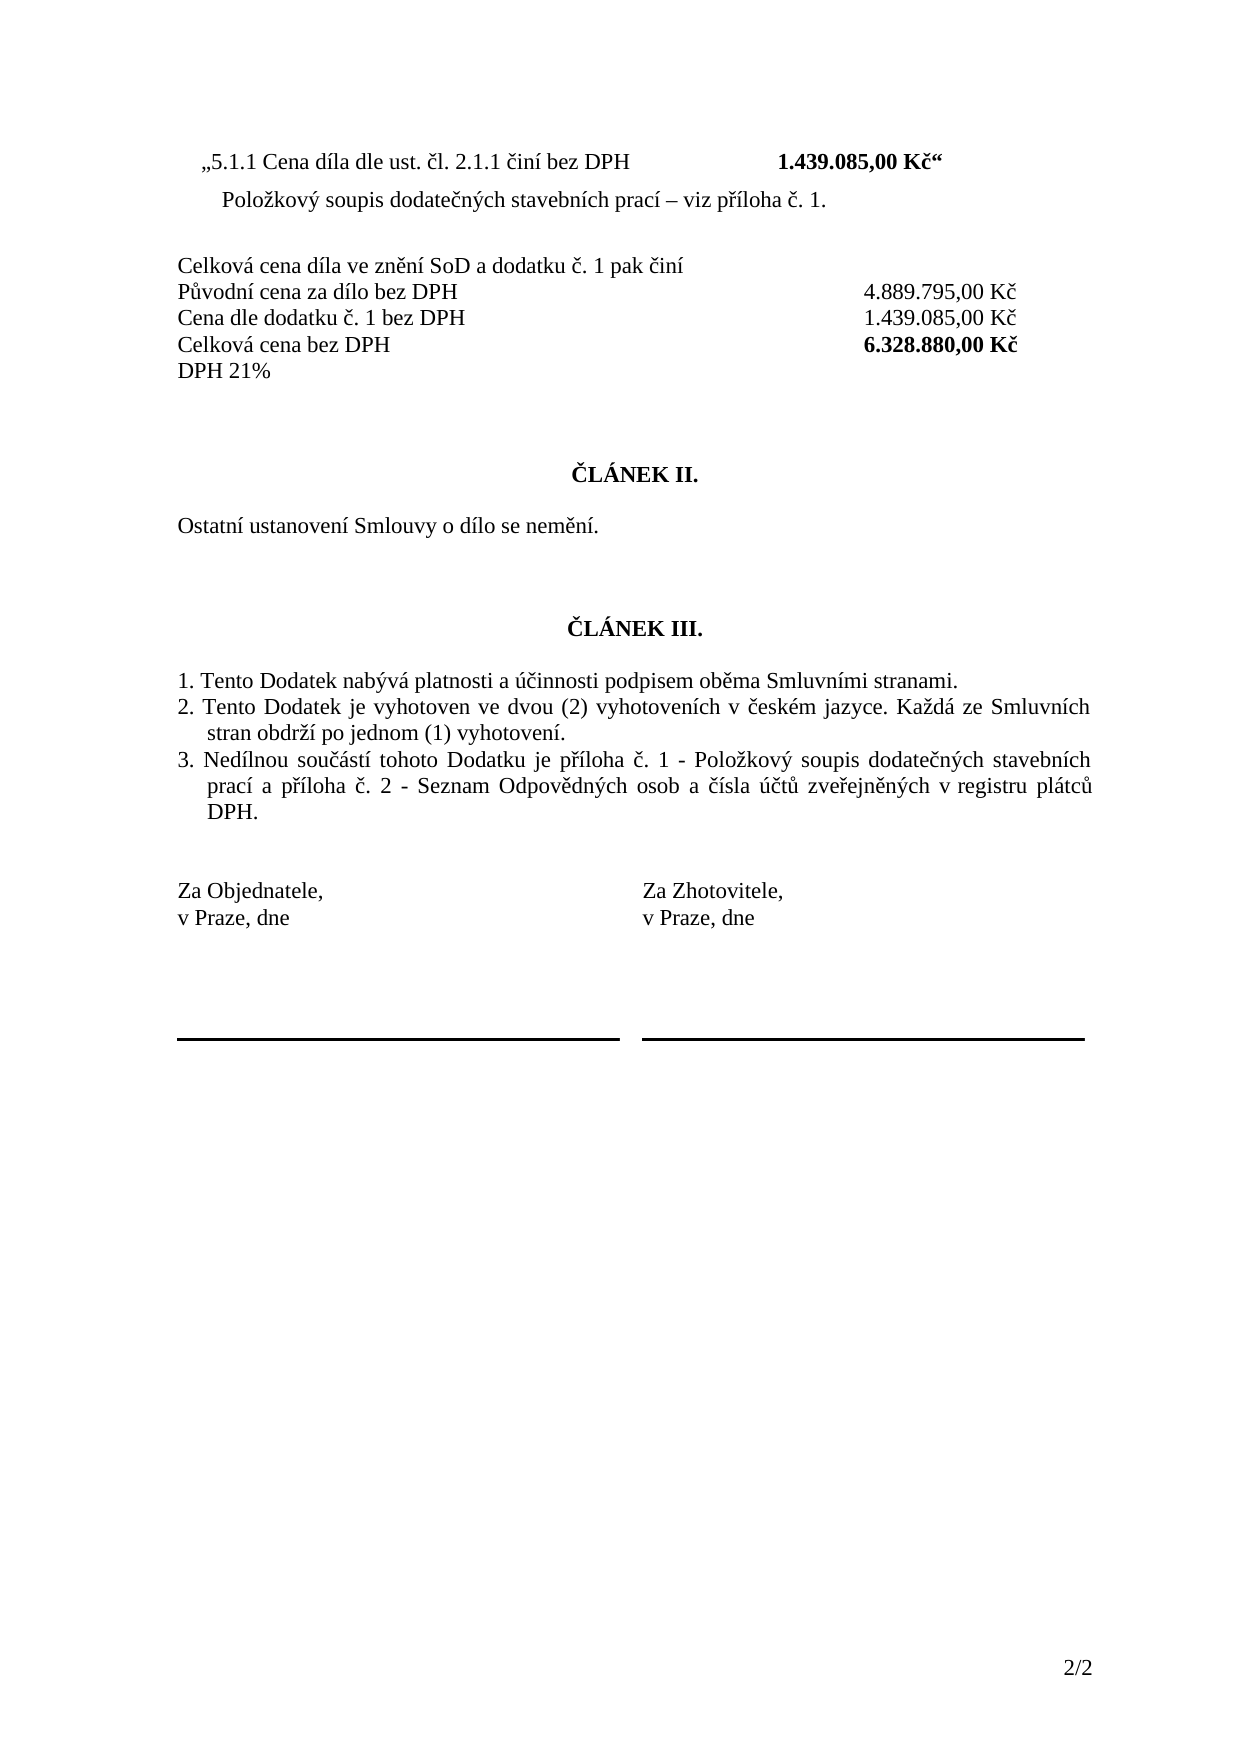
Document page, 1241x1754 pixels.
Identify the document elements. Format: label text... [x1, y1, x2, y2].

list 2. Tento Dodatek je vyhotoven ve dvou (2) vyhotoveních v českém jazyce. Každá ze Smluvních stran obdrží po jednom (1) vyhotovení. [177, 693, 1092, 746]
table_header Za Zhotovitele, v Praze, dne [631, 878, 1096, 1199]
list 3. Nedílnou součástí tohoto Dodatku je příloha č. 1 - Položkový soupis dodatečných stavebních prací a příloha č. 2 - Seznam Odpovědných osob a čísla účtů zveřejněných v registru plátců DPH. [177, 746, 1092, 825]
text Položkový soupis dodatečných stavebních prací – viz příloha č. 1. [177, 187, 1076, 213]
list DPH 21% [177, 357, 1092, 383]
list Cena dle dodatku č. 1 bez DPH 1.439.085,00 Kč [177, 304, 1092, 331]
list Celková cena díla ve znění SoD a dodatku č. 1 pak činí [177, 252, 1092, 278]
list Celková cena bez DPH 6.328.880,00 Kč [177, 331, 1092, 357]
list Původní cena za dílo bez DPH 4.889.795,00 Kč [177, 278, 1092, 304]
list ČLÁNEK III. [177, 615, 1092, 642]
table_header Za Objednatele, v Praze, dne [166, 878, 631, 1199]
list Ostatní ustanovení Smlouvy o dílo se nemění. [177, 513, 1092, 539]
list ČLÁNEK II. [177, 461, 1092, 488]
list 1. Tento Dodatek nabývá platnosti a účinnosti podpisem oběma Smluvními stranami. [177, 667, 1092, 693]
text „5.1.1 Cena díla dle ust. čl. 2.1.1 činí bez DPH 1.439.085,00 Kč“ [177, 148, 1076, 174]
